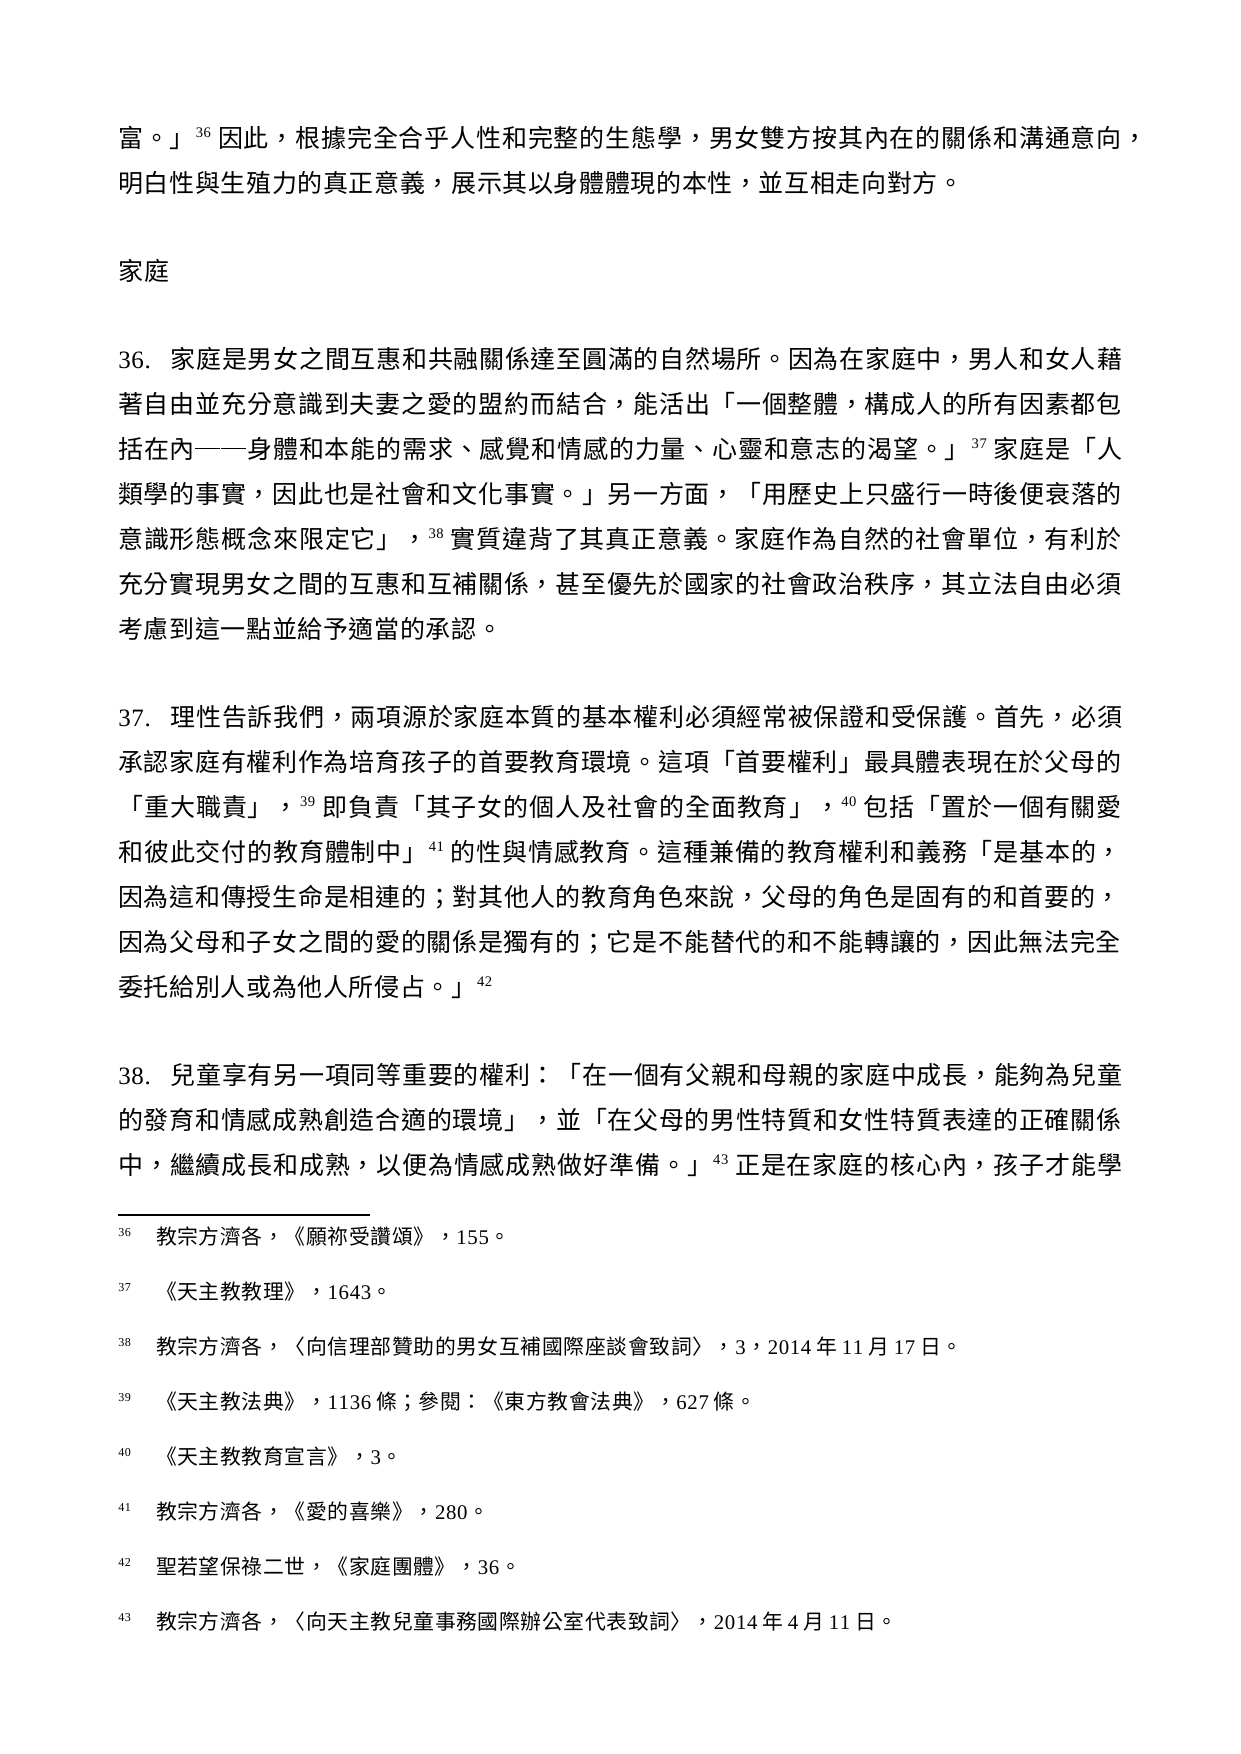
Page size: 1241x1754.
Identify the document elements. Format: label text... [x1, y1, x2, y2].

text 35. 從這個角度來看，關於性和情感的教育，必須讓每個人都「堅忍不拔並貫徹始終地學習身體的意義」， 明白男性特質和女性特質的全部原來真義。這意味著要「學習接受我們的身體，照顧它，尊重它全部的意義（……）另外，也須要珍惜自己身為女性或男性的身體，為能在我們接觸異性時，認出自己不同的身分（……）使男女能彼此充實豐富。」 因此，根據完全合乎人性和完整的生態學，男女雙方按其內在的關係和溝通意向，明白性與生殖力的真正意義，展示其以身體體現的本性，並互相走向對方。 [118, 118, 1122, 201]
text 36. 家庭是男女之間互惠和共融關係達至圓滿的自然場所。因為在家庭中，男人和女人藉著自由並充分意識到夫妻之愛的盟約而結合，能活出「一個整體，構成人的所有因素都包括在內──身體和本能的需求、感覺和情感的力量、心靈和意志的渴望。」 家庭是「人類學的事實，因此也是社會和文化事實。」另一方面，「用歷史上只盛行一時後便衰落的意識形態概念來限定它」， 實質違背了其真正意義。家庭作為自然的社會單位，有利於充分實現男女之間的互惠和互補關係，甚至優先於國家的社會政治秩序，其立法自由必須考慮到這一點並給予適當的承認。 [118, 339, 1122, 646]
subtitle 家庭 [118, 251, 1122, 288]
text 38. 兒童享有另一項同等重要的權利：「在一個有父親和母親的家庭中成長，能夠為兒童的發育和情感成熟創造合適的環境」，並「在父母的男性特質和女性特質表達的正確關係中，繼續成長和成熟，以便為情感成熟做好準備。」 正是在家庭的核心內，孩子才能學會如何認識到兩性差異的價值和美麗，以及其平等的尊嚴，和在生物、功能、心理和社會層面的互惠關係。「現今文化把性大大貶抑成最普通不過的事，以貶抑和輕賤的方法詮釋和實踐性，認為性只與身體和自私享樂有關。面對這種文化，父母提供教育時，必須堅定確保有關性的培育是真正並完全合乎人性的，因為性能豐富整個人，包括肉身、情感和靈魂，而性體現其最深層意義，在於引導人在愛內交付自己。」 當然，與這種權利一起存在的，還有所有其他關於人類位格的基本權利，特別是那些關於思想、良心和宗教自由的權利。只要這些事情獲普遍遵循，參與教育的人就可找到合作的空間，為所有人帶來益處。 [118, 1055, 1122, 1182]
text 37. 理性告訴我們，兩項源於家庭本質的基本權利必須經常被保證和受保護。首先，必須承認家庭有權利作為培育孩子的首要教育環境。這項「首要權利」最具體表現在於父母的「重大職責」， 即負責「其子女的個人及社會的全面教育」， 包括「置於一個有關愛和彼此交付的教育體制中」 的性與情感教育。這種兼備的教育權利和義務「是基本的，因為這和傳授生命是相連的；對其他人的教育角色來說，父母的角色是固有的和首要的，因為父母和子女之間的愛的關係是獨有的；它是不能替代的和不能轉讓的，因此無法完全委托給別人或為他人所侵占。」 [118, 697, 1122, 1004]
